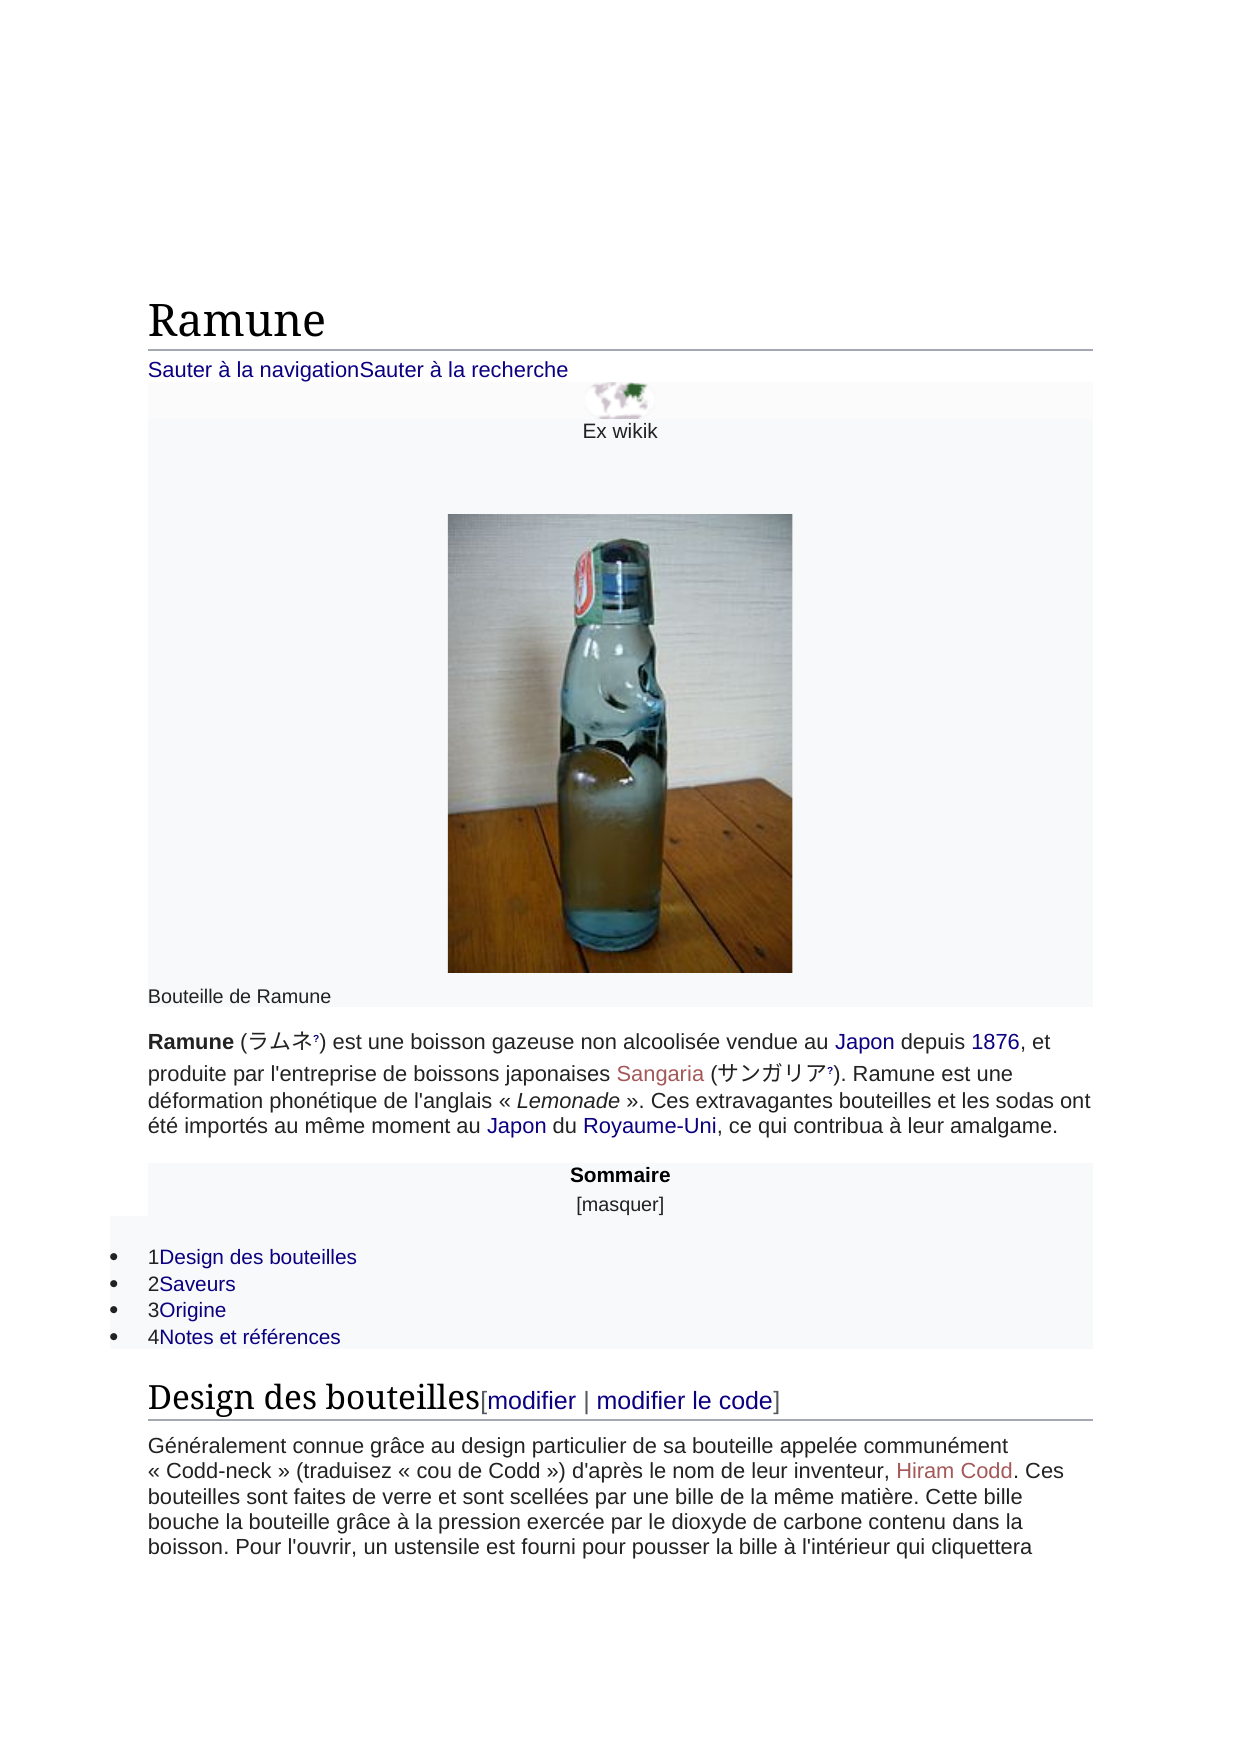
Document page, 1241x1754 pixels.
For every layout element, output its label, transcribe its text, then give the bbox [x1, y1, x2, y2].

picture [447, 514, 793, 973]
list 3Origine [110, 1298, 1093, 1322]
list 2Saveurs [110, 1272, 1093, 1296]
text Ex wikik [148, 419, 1093, 443]
text Ramune [148, 288, 1093, 349]
text [masquer] [148, 1193, 1093, 1216]
text Sauter à la navigationSauter à la recherche [148, 357, 1093, 382]
text Sommaire [148, 1163, 1093, 1187]
picture [585, 382, 656, 419]
text Bouteille de Ramune [148, 972, 1093, 1007]
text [148, 1433, 1093, 1559]
text Ramune (ラムネ?) est une boisson gazeuse non alcoolisée vendue au Japon depuis 1876, et produite par l'entreprise de boissons japonaises Sangaria (サンガリア?). Ramune est une déformation phonétique de l'anglais « Lemonade ». Ces extravagantes bouteilles et les sodas ont été importés au même moment au Japon du Royaume-Uni, ce qui contribua à leur amalgame. [148, 1024, 1093, 1138]
list 1Design des bouteilles [110, 1245, 1093, 1269]
list 4Notes et références [110, 1325, 1093, 1349]
text Design des bouteilles[modifier | modifier le code] [148, 1374, 1093, 1419]
